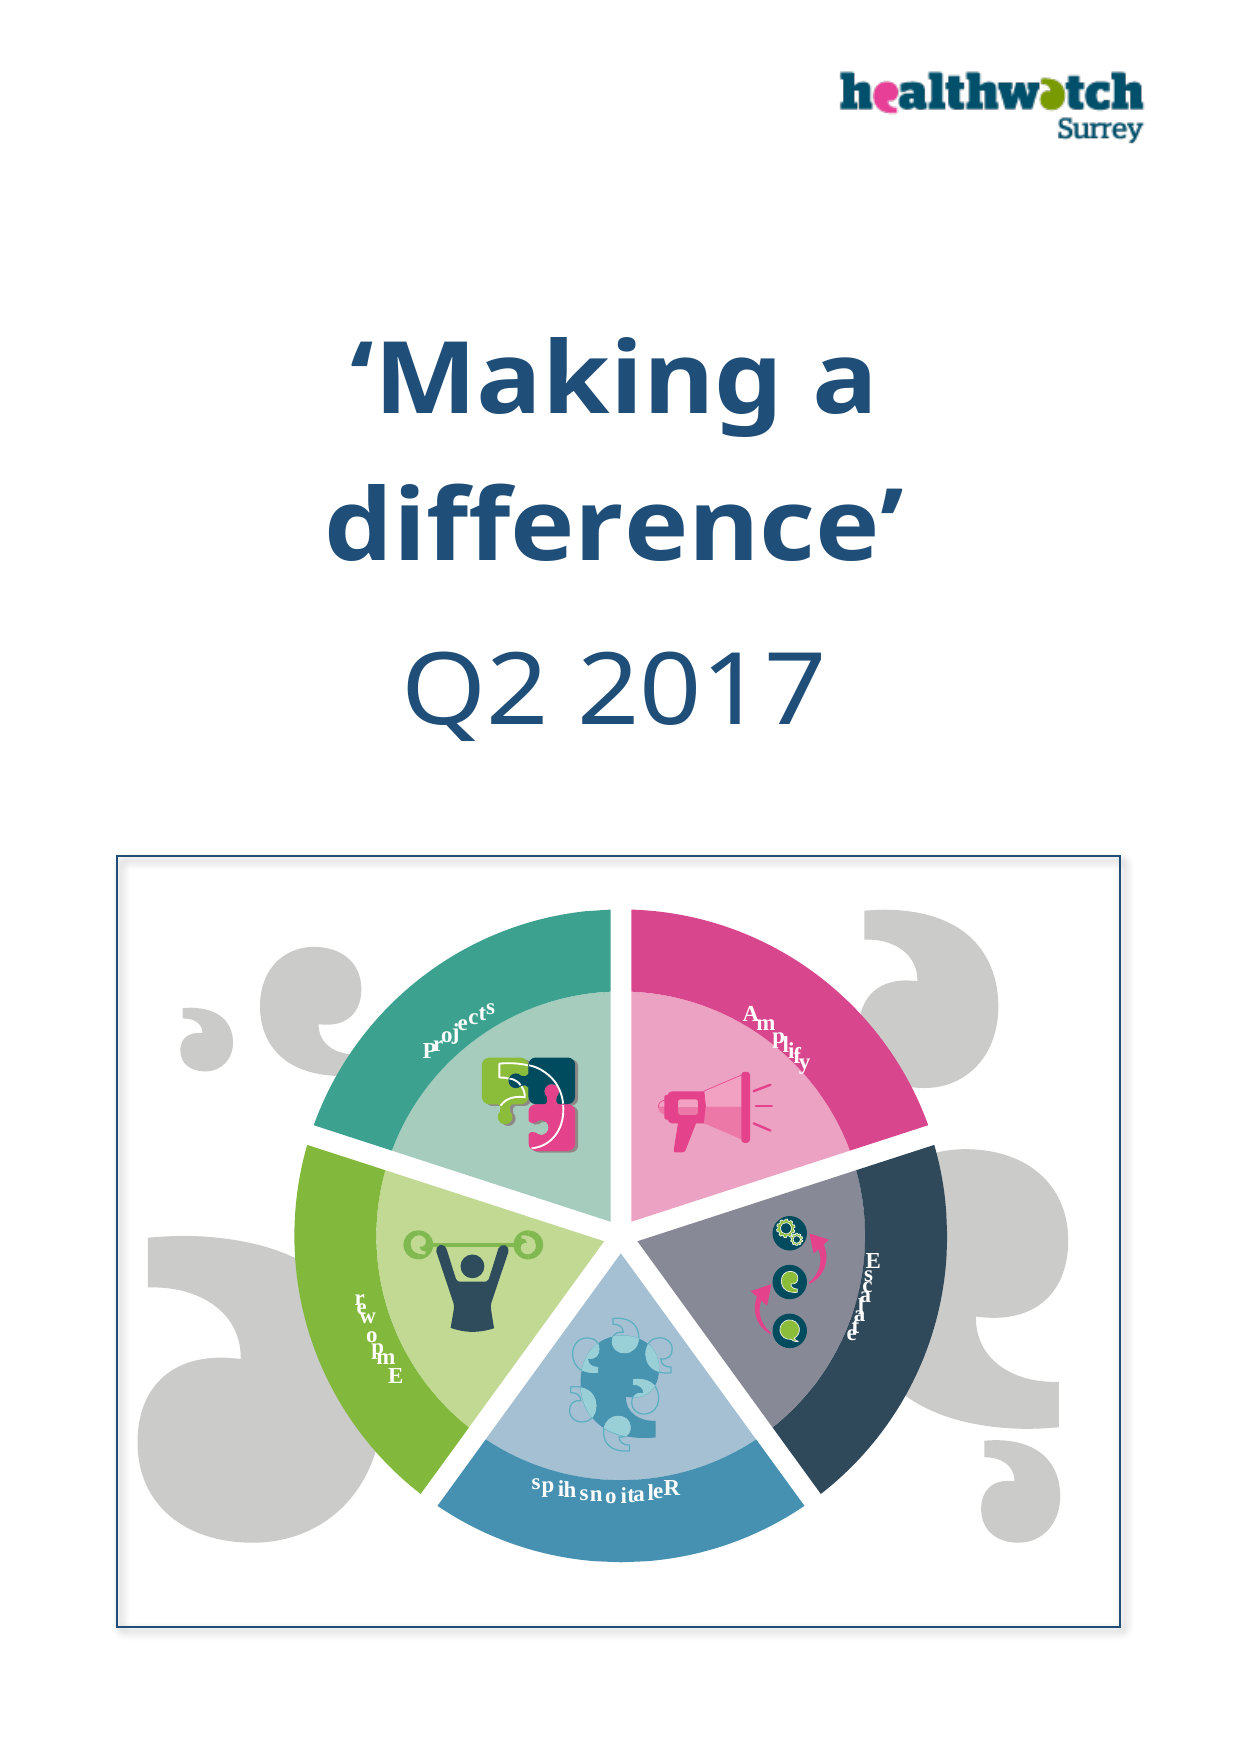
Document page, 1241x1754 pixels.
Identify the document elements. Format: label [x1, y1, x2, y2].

picture [831, 67, 1151, 148]
